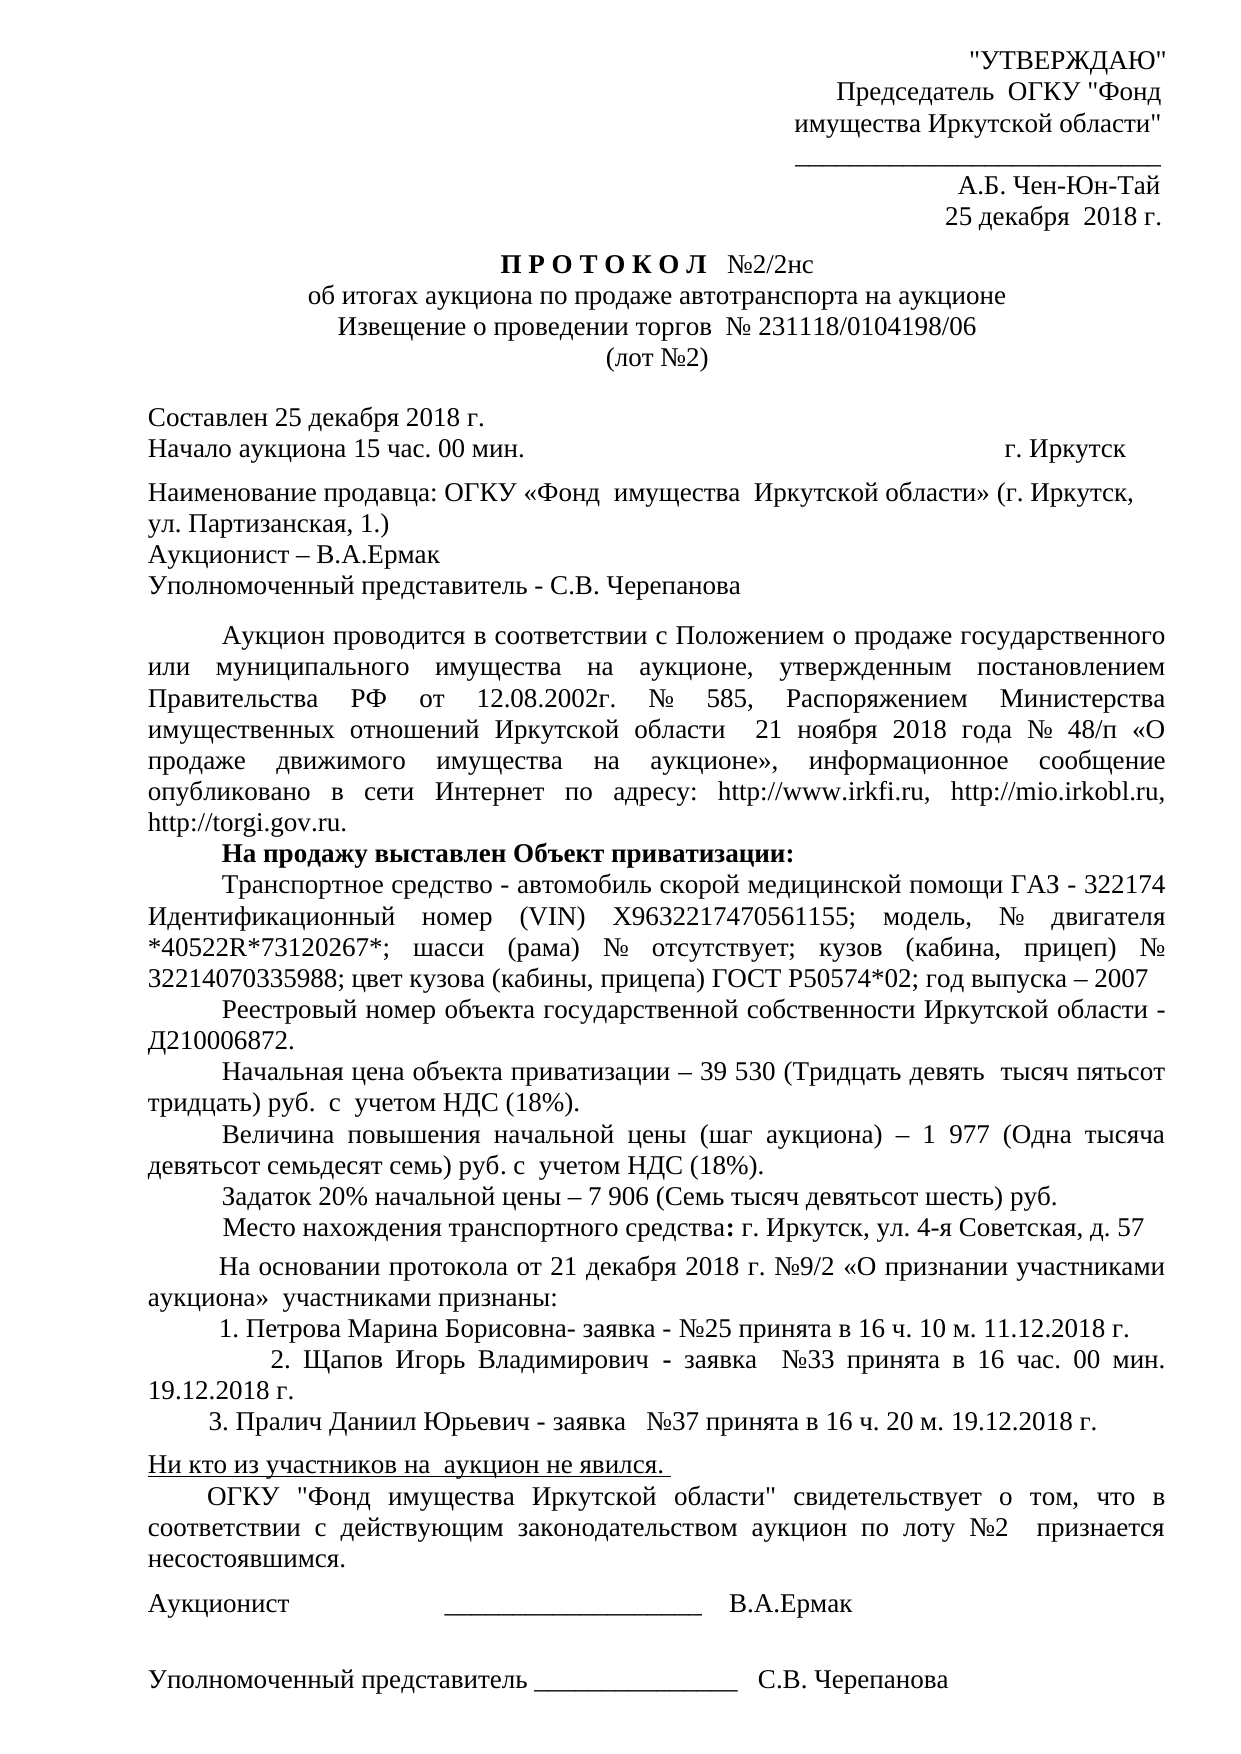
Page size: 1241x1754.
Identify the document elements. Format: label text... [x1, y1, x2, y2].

text Уполномоченный представитель _______________ С.В. Черепанова [148, 1663, 1166, 1694]
text Аукционист ___________________ В.А.Ермак [148, 1587, 1166, 1618]
title 3. Пралич Даниил Юрьевич - заявка №37 принята в 16 ч. 20 м. 19.12.2018 г. [148, 1405, 1166, 1436]
text Составлен 25 декабря 2018 г. [148, 401, 1166, 432]
text (лот №2) [148, 341, 1166, 373]
text ___________________________ [148, 138, 1162, 169]
text об итогах аукциона по продаже автотранспорта на аукционе [148, 279, 1166, 310]
title 2. Щапов Игорь Владимирович - заявка №33 принята в 16 час. 00 мин. 19.12.2018 г. [148, 1343, 1166, 1405]
title На продажу выставлен Объект приватизации: [148, 837, 1166, 868]
title 1. Петрова Марина Борисовна- заявка - №25 принята в 16 ч. 10 м. 11.12.2018 г. [148, 1312, 1166, 1343]
text На основании протокола от 21 декабря 2018 г. №9/2 «О признании участниками аукциона» участниками признаны: [148, 1249, 1166, 1312]
title Транспортное средство - автомобиль скорой медицинской помощи ГАЗ - 322174 Идентификационный номер (VIN) X9632217470561155; модель, № двигателя *40522R*73120267*; шасси (рама) № отсутствует; кузов (кабина, прицеп) № 32214070335988; цвет кузова (кабины, прицепа) ГОСТ Р50574*02; год выпуска – 2007 [148, 868, 1166, 993]
text Задаток 20% начальной цены – 7 906 (Семь тысяч девятьсот шесть) руб. [148, 1180, 1166, 1211]
text имущества Иркутской области" [620, 107, 1162, 138]
text Наименование продавца: ОГКУ «Фонд имущества Иркутской области» (г. Иркутск, ул. Партизанская, 1.) [148, 476, 1166, 538]
text А.Б. Чен-Юн-Тай [148, 169, 1162, 200]
text ОГКУ "Фонд имущества Иркутской области" свидетельствует о том, что в соответствии с действующим законодательством аукцион по лоту №2 признается несостоявшимся. [148, 1479, 1166, 1573]
title П Р О Т О К О Л №2/2нс [148, 248, 1166, 279]
text Начало аукциона 15 час. 00 мин. г. Иркутск [148, 432, 1166, 464]
text Величина повышения начальной цены (шаг аукциона) – 1 977 (Одна тысяча девятьсот семьдесят семь) руб. с учетом НДС (18%). [148, 1118, 1166, 1180]
text Извещение о проведении торгов № 231118/0104198/06 [148, 310, 1166, 341]
title Реестровый номер объекта государственной собственности Иркутской области - Д210006872. [148, 993, 1166, 1055]
text Место нахождения транспортного средства: г. Иркутск, ул. 4-я Советская, д. 57 [148, 1211, 1166, 1242]
text Председатель ОГКУ "Фонд [620, 76, 1162, 107]
text Уполномоченный представитель - С.В. Черепанова [148, 569, 1166, 600]
title Ни кто из участников на аукцион не явился. [148, 1448, 1166, 1479]
title Начальная цена объекта приватизации – 39 530 (Тридцать девять тысяч пятьсот тридцать) руб. с учетом НДС (18%). [148, 1055, 1166, 1118]
title Аукцион проводится в соответствии с Положением о продаже государственного или муниципального имущества на аукционе, утвержденным постановлением Правительства РФ от 12.08.2002г. № 585, Распоряжением Министерства имущественных отношений Иркутской области 21 ноября 2018 года № 48/п «О продаже движимого имущества на аукционе», информационное сообщение опубликовано в сети Интернет по адресу: http://www.irkfi.ru, http://mio.irkobl.ru, http://torgi.gov.ru. [148, 619, 1166, 837]
subtitle "УТВЕРЖДАЮ" [620, 44, 1166, 76]
text Аукционист – В.А.Ермак [148, 538, 1166, 569]
text 25 декабря 2018 г. [738, 200, 1162, 231]
